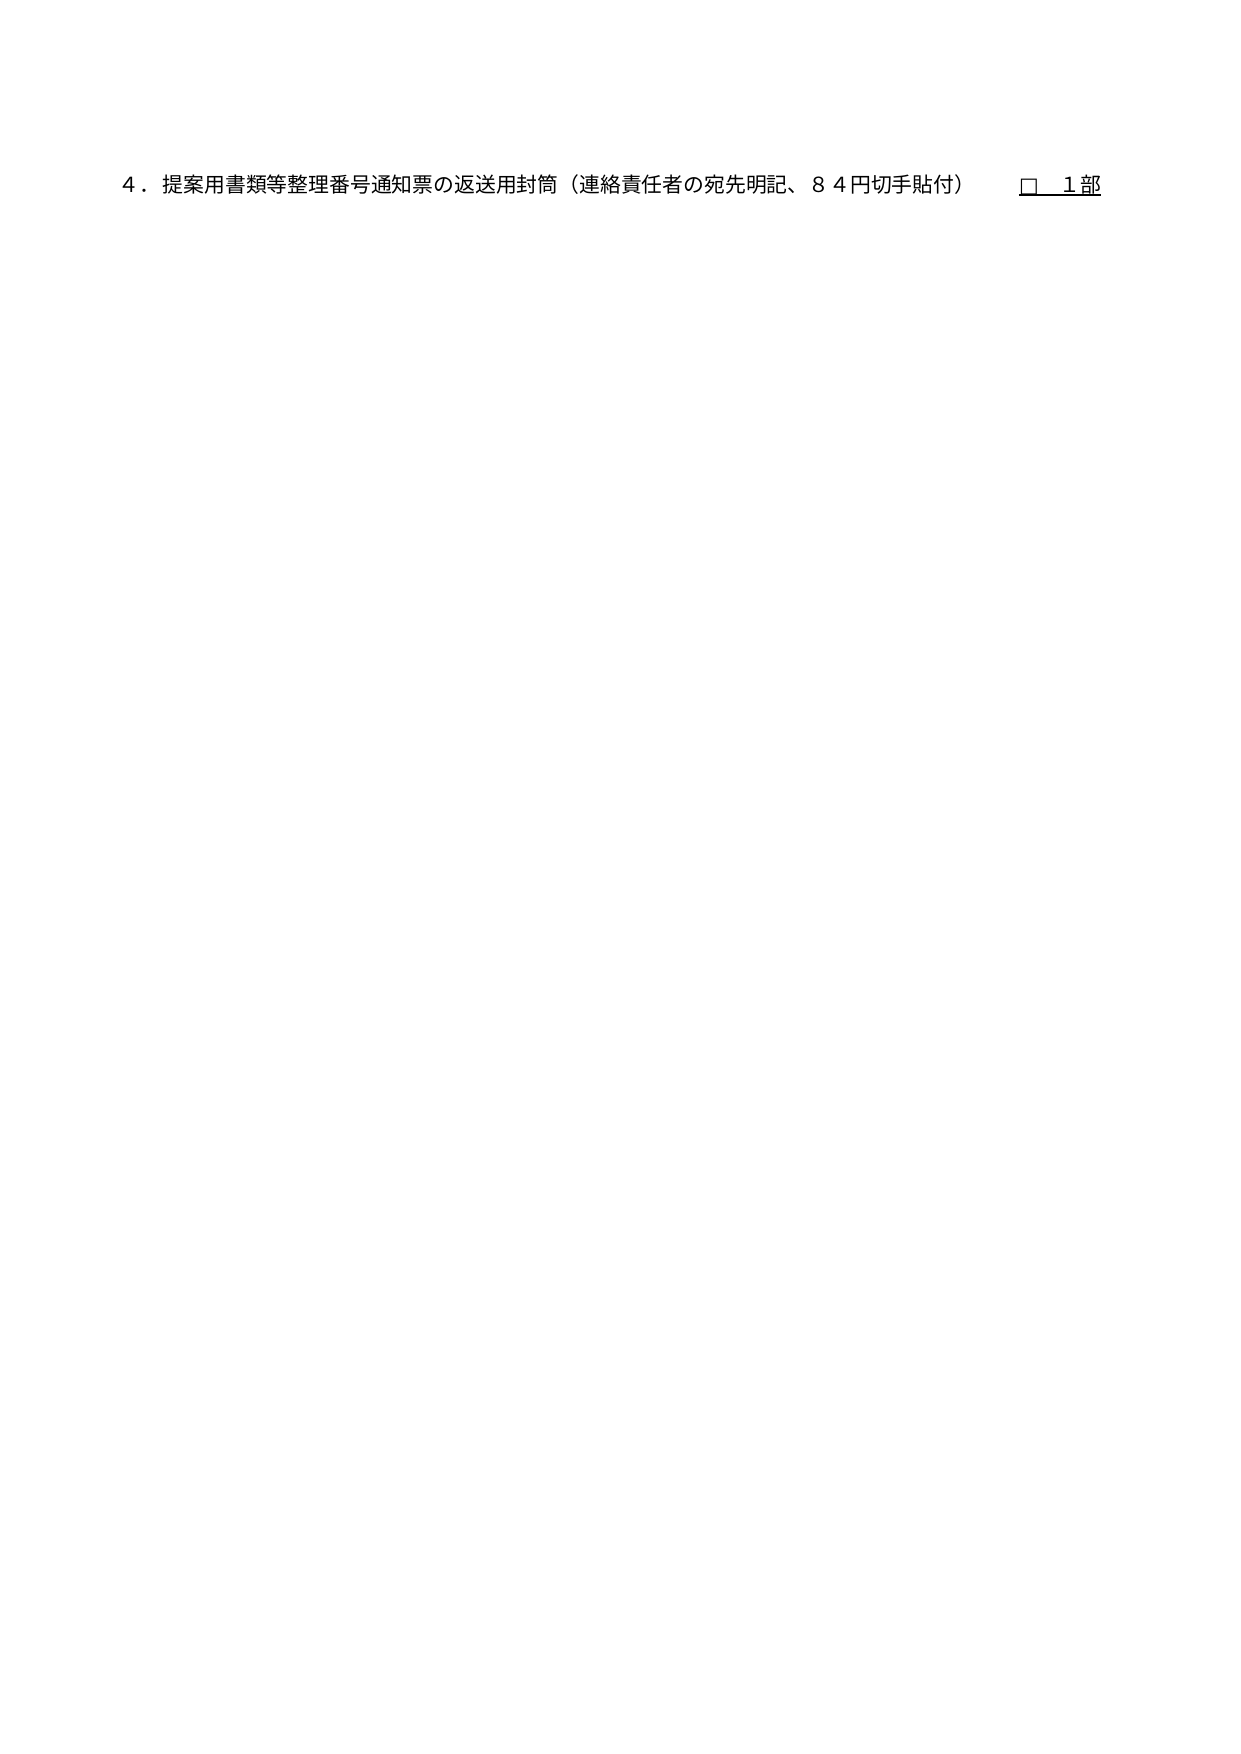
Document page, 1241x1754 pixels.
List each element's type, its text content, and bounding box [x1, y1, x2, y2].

text ４． 提案用書類等整理番号通知票の返送用封筒（連絡責任者の宛先明記、８４円切手貼付） □ １部 [118, 164, 1122, 202]
